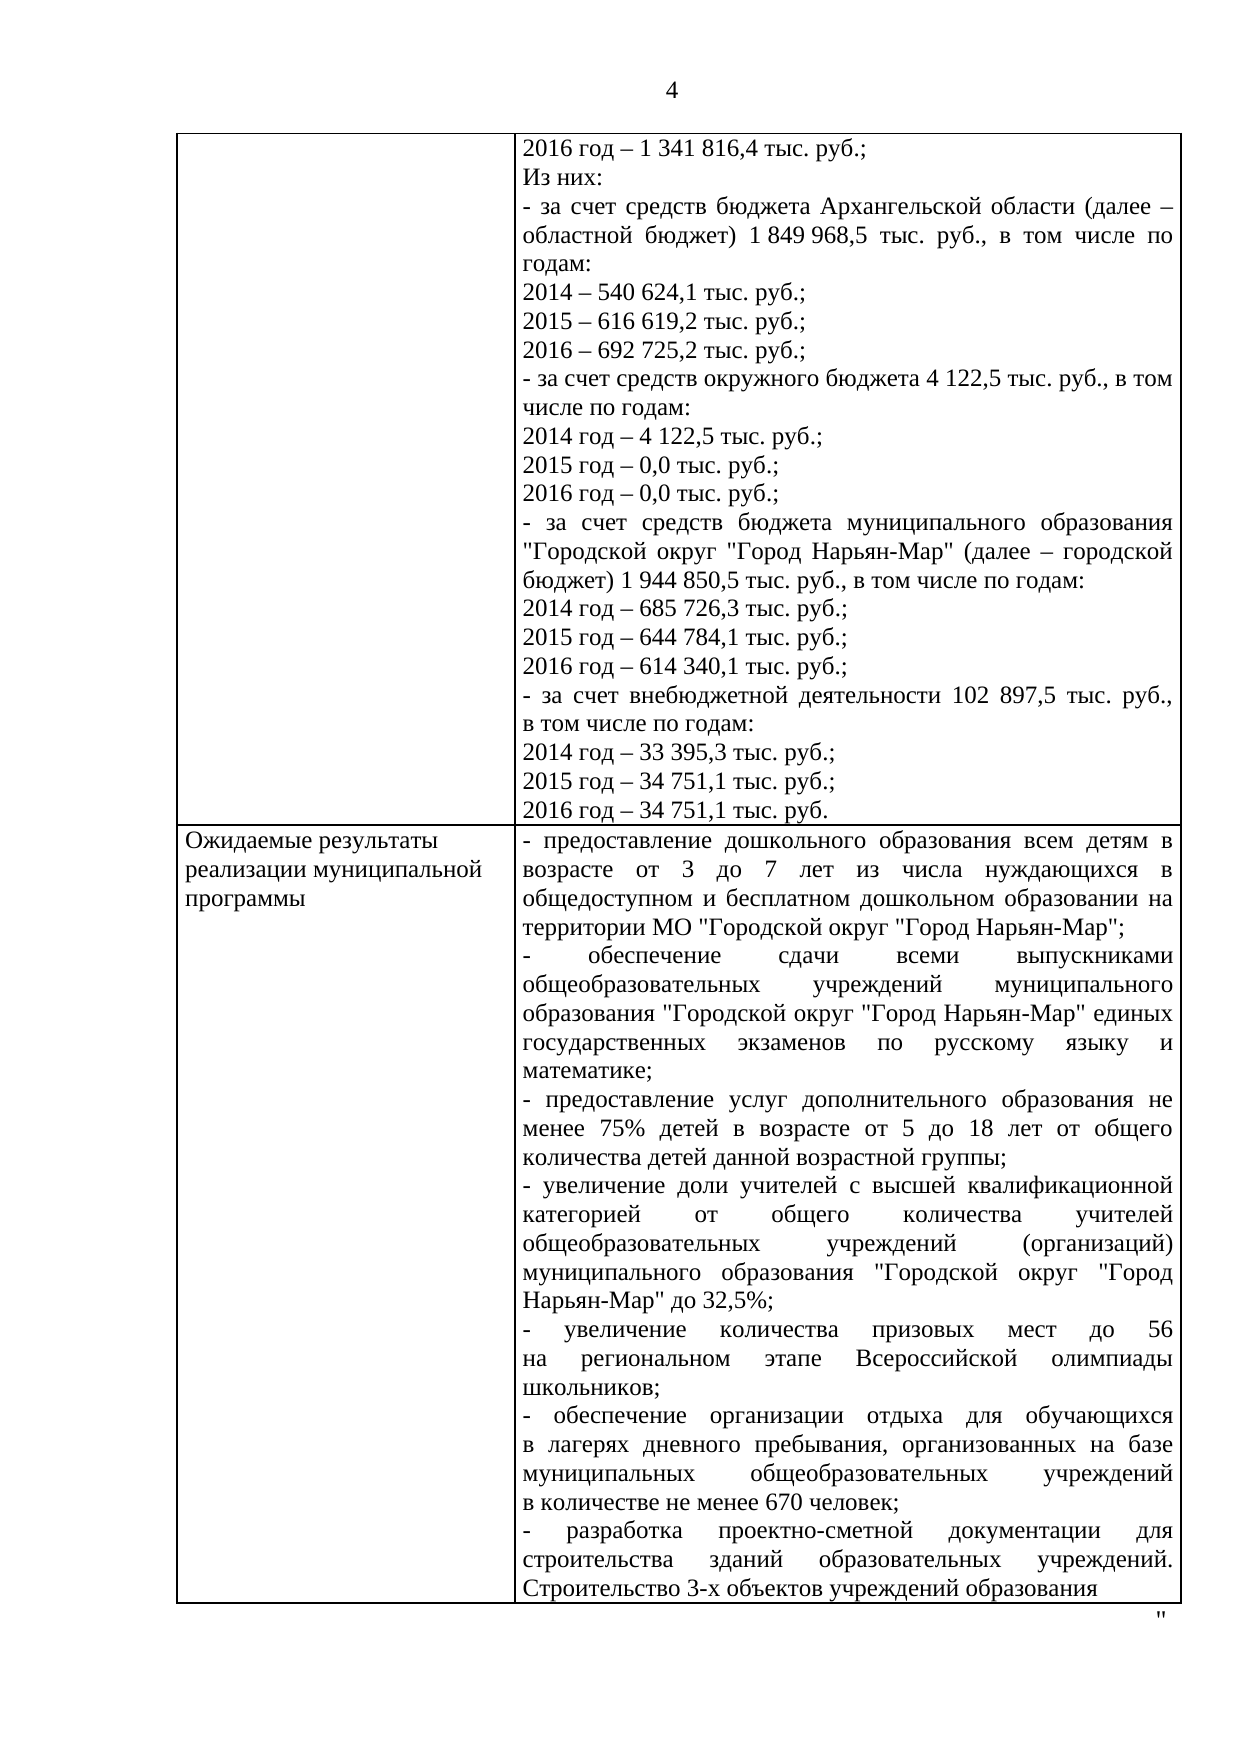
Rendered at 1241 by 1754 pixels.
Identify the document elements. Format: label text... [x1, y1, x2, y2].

table_cell Ожидаемые результаты реализации муниципальной программы [178, 826, 514, 1602]
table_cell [516, 134, 1180, 823]
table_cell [178, 134, 514, 823]
table_cell - предоставление дошкольного образования всем детям в возрасте от 3 до 7 лет из числа нуждающихся в общедоступном и бесплатном дошкольном образовании на территории МО "Городской округ "Город Нарьян-Мар"; - обеспечение сдачи всеми выпускниками общеобразовательных учреждений муниципального образования "Городской округ "Город Нарьян-Мар" единых государственных экзаменов по русскому языку и математике; - предоставление услуг дополнительного образования не менее 75% детей в возрасте от 5 до 18 лет от общего количества детей данной возрастной группы; - увеличение доли учителей с высшей квалификационной категорией от общего количества учителей общеобразовательных учреждений (организаций) муниципального образования "Городской округ "Город Нарьян-Мар" до 32,5%; - увеличение количества призовых мест до 56 на региональном этапе Всероссийской олимпиады школьников; - обеспечение организации отдыха для обучающихся в лагерях дневного пребывания, организованных на базе муниципальных общеобразовательных учреждений в количестве не менее 670 человек; - разработка проектно-сметной документации для строительства зданий образовательных учреждений. Строительство 3-х объектов учреждений образования [516, 826, 1180, 1602]
text " [177, 1604, 1166, 1635]
